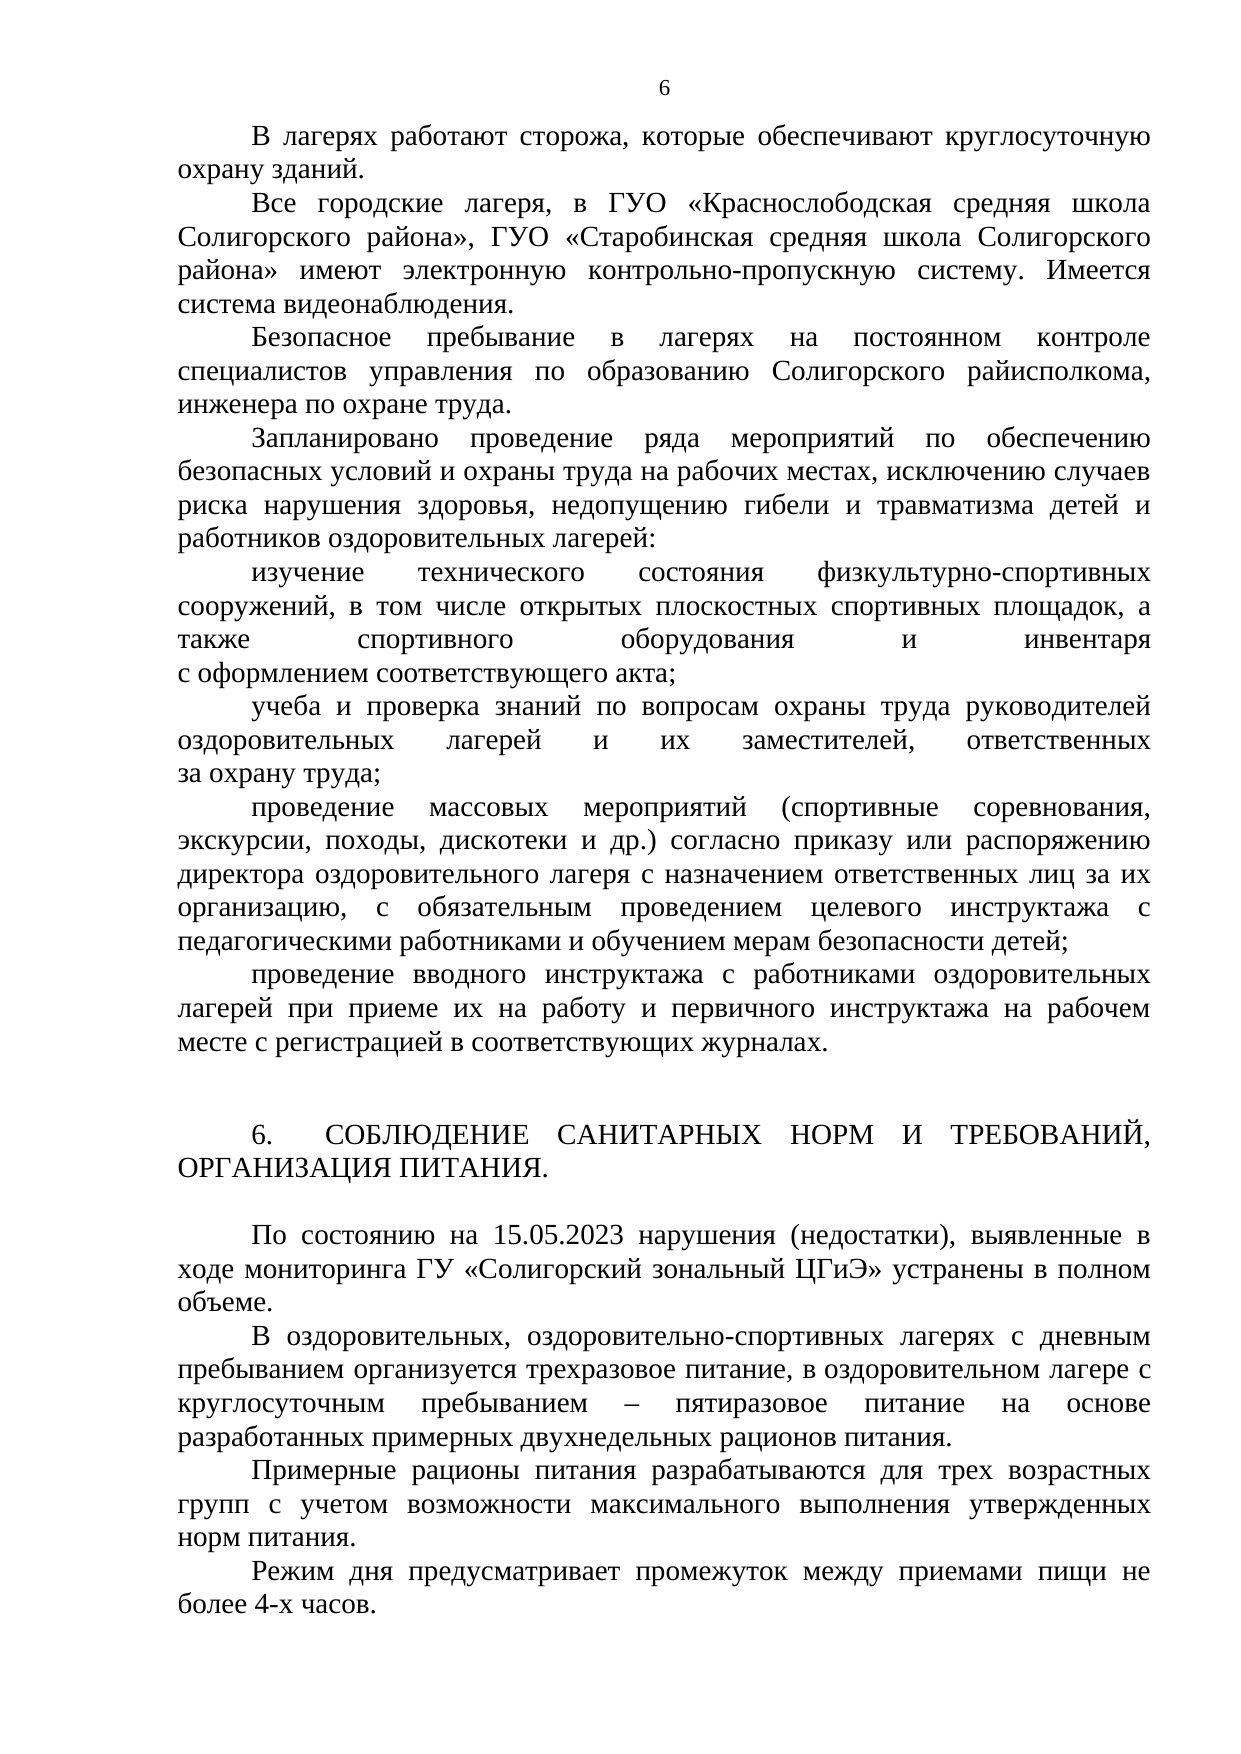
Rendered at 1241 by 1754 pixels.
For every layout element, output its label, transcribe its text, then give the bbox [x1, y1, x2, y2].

text В лагерях работают сторожа, которые обеспечивают круглосуточную охрану зданий. [177, 118, 1152, 185]
text Все городские лагеря, в ГУО «Краснослободская средняя школа Солигорского района», ГУО «Старобинская средняя школа Солигорского района» имеют электронную контрольно-пропускную систему. Имеется система видеонаблюдения. [177, 185, 1152, 319]
text Запланировано проведение ряда мероприятий по обеспечению безопасных условий и охраны труда на рабочих местах, исключению случаев риска нарушения здоровья, недопущению гибели и травматизма детей и работников оздоровительных лагерей: [177, 420, 1152, 554]
text проведение вводного инструктажа с работниками оздоровительных лагерей при приеме их на работу и первичного инструктажа на рабочем месте с регистрацией в соответствующих журналах. [177, 957, 1152, 1057]
text учеба и проверка знаний по вопросам охраны труда руководителей оздоровительных лагерей и их заместителей, ответственных за охрану труда; [177, 688, 1152, 789]
list Соблюдение санитарных норм и требований, организация питания. [177, 1117, 1152, 1184]
text Безопасное пребывание в лагерях на постоянном контроле специалистов управления по образованию Солигорского райисполкома, инженера по охране труда. [177, 319, 1152, 420]
text проведение массовых мероприятий (спортивные соревнования, экскурсии, походы, дискотеки и др.) согласно приказу или распоряжению директора оздоровительного лагеря с назначением ответственных лиц за их организацию, с обязательным проведением целевого инструктажа с педагогическими работниками и обучением мерам безопасности детей; [177, 789, 1152, 957]
text По состоянию на 15.05.2023 нарушения (недостатки), выявленные в ходе мониторинга ГУ «Солигорский зональный ЦГиЭ» устранены в полном объеме. [177, 1217, 1152, 1318]
text В оздоровительных, оздоровительно-спортивных лагерях с дневным пребыванием организуется трехразовое питание, в оздоровительном лагере с круглосуточным пребыванием – пятиразовое питание на основе разработанных примерных двухнедельных рационов питания. [177, 1318, 1152, 1452]
text Примерные рационы питания разрабатываются для трех возрастных групп с учетом возможности максимального выполнения утвержденных норм питания. [177, 1452, 1152, 1553]
text Режим дня предусматривает промежуток между приемами пищи не более 4-х часов. [177, 1553, 1152, 1620]
text изучение технического состояния физкультурно-спортивных сооружений, в том числе открытых плоскостных спортивных площадок, а также спортивного оборудования и инвентаря с оформлением соответствующего акта; [177, 554, 1152, 688]
